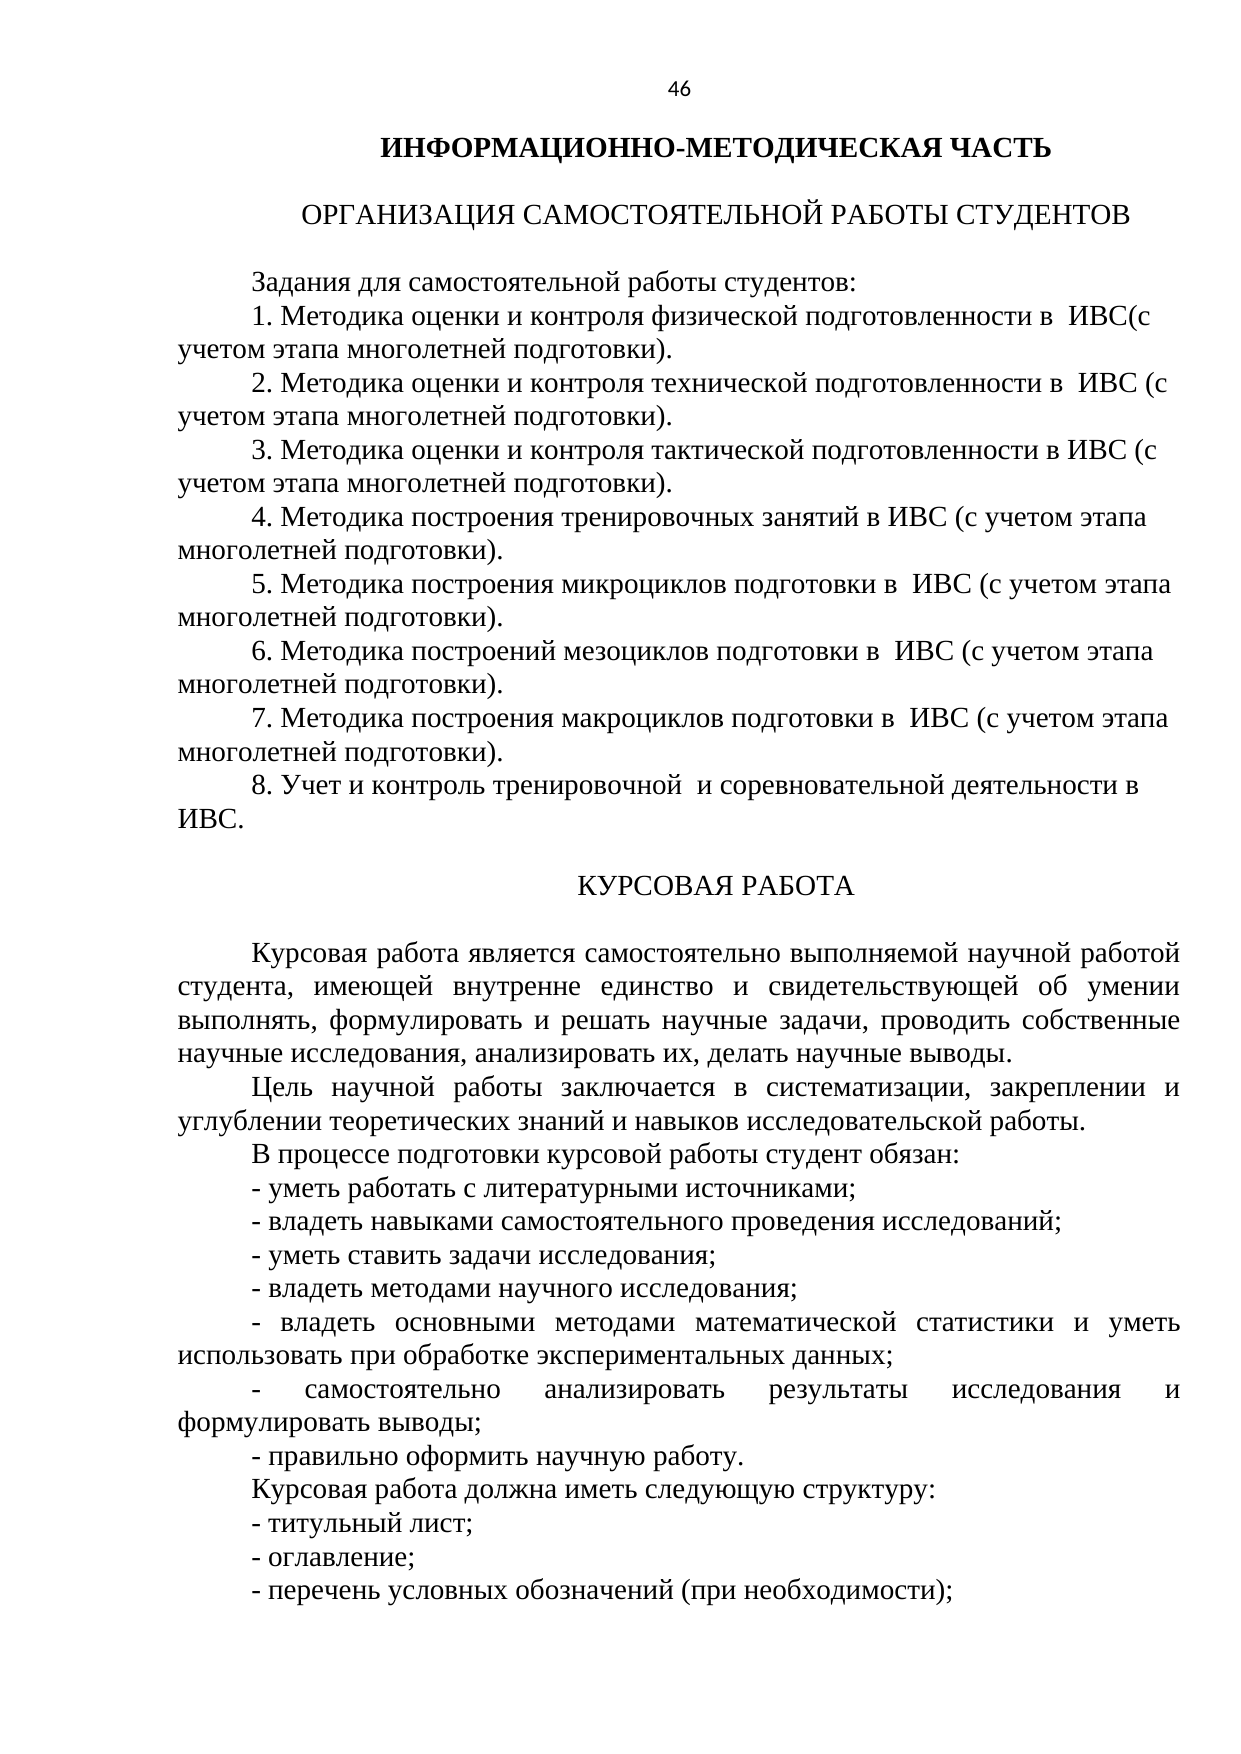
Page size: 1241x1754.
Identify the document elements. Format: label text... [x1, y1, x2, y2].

text - владеть навыками самостоятельного проведения исследований; [177, 1203, 1181, 1237]
text 4. Методика построения тренировочных занятий в ИВС (с учетом этапа многолетней подготовки). [177, 499, 1181, 566]
text - перечень условных обозначений (при необходимости); [177, 1572, 1181, 1606]
text 3. Методика оценки и контроля тактической подготовленности в ИВС (с учетом этапа многолетней подготовки). [177, 432, 1181, 499]
text Курсовая работа должна иметь следующую структуру: [177, 1472, 1181, 1505]
text Задания для самостоятельной работы студентов: [177, 264, 1181, 298]
text - самостоятельно анализировать результаты исследования и формулировать выводы; [177, 1371, 1181, 1438]
text Курсовая работа является самостоятельно выполняемой научной работой студента, имеющей внутренне единство и свидетельствующей об умении выполнять, формулировать и решать научные задачи, проводить собственные научные исследования, анализировать их, делать научные выводы. [177, 935, 1181, 1069]
text 2. Методика оценки и контроля технической подготовленности в ИВС (с учетом этапа многолетней подготовки). [177, 365, 1181, 432]
text 5. Методика построения микроциклов подготовки в ИВС (с учетом этапа многолетней подготовки). [177, 566, 1181, 633]
text - правильно оформить научную работу. [177, 1438, 1181, 1472]
text 6. Методика построений мезоциклов подготовки в ИВС (с учетом этапа многолетней подготовки). [177, 633, 1181, 700]
text - оглавление; [177, 1539, 1181, 1572]
text - владеть методами научного исследования; [177, 1270, 1181, 1304]
text ИНФОРМАЦИОННО-МЕТОДИЧЕСКАЯ ЧАСТЬ [177, 130, 1181, 163]
text Цель научной работы заключается в систематизации, закреплении и углублении теоретических знаний и навыков исследовательской работы. [177, 1069, 1181, 1136]
text - уметь ставить задачи исследования; [177, 1237, 1181, 1270]
text 8. Учет и контроль тренировочной и соревновательной деятельности в ИВС. [177, 767, 1181, 834]
text - владеть основными методами математической статистики и уметь использовать при обработке экспериментальных данных; [177, 1304, 1181, 1371]
text ОРГАНИЗАЦИЯ САМОСТОЯТЕЛЬНОЙ РАБОТЫ СТУДЕНТОВ [177, 197, 1181, 231]
text КУРСОВАЯ РАБОТА [177, 868, 1181, 901]
text В процессе подготовки курсовой работы студент обязан: [177, 1136, 1181, 1170]
text - уметь работать с литературными источниками; [177, 1170, 1181, 1203]
text 1. Методика оценки и контроля физической подготовленности в ИВС(с учетом этапа многолетней подготовки). [177, 298, 1181, 365]
text - титульный лист; [177, 1505, 1181, 1539]
text 7. Методика построения макроциклов подготовки в ИВС (с учетом этапа многолетней подготовки). [177, 700, 1181, 767]
